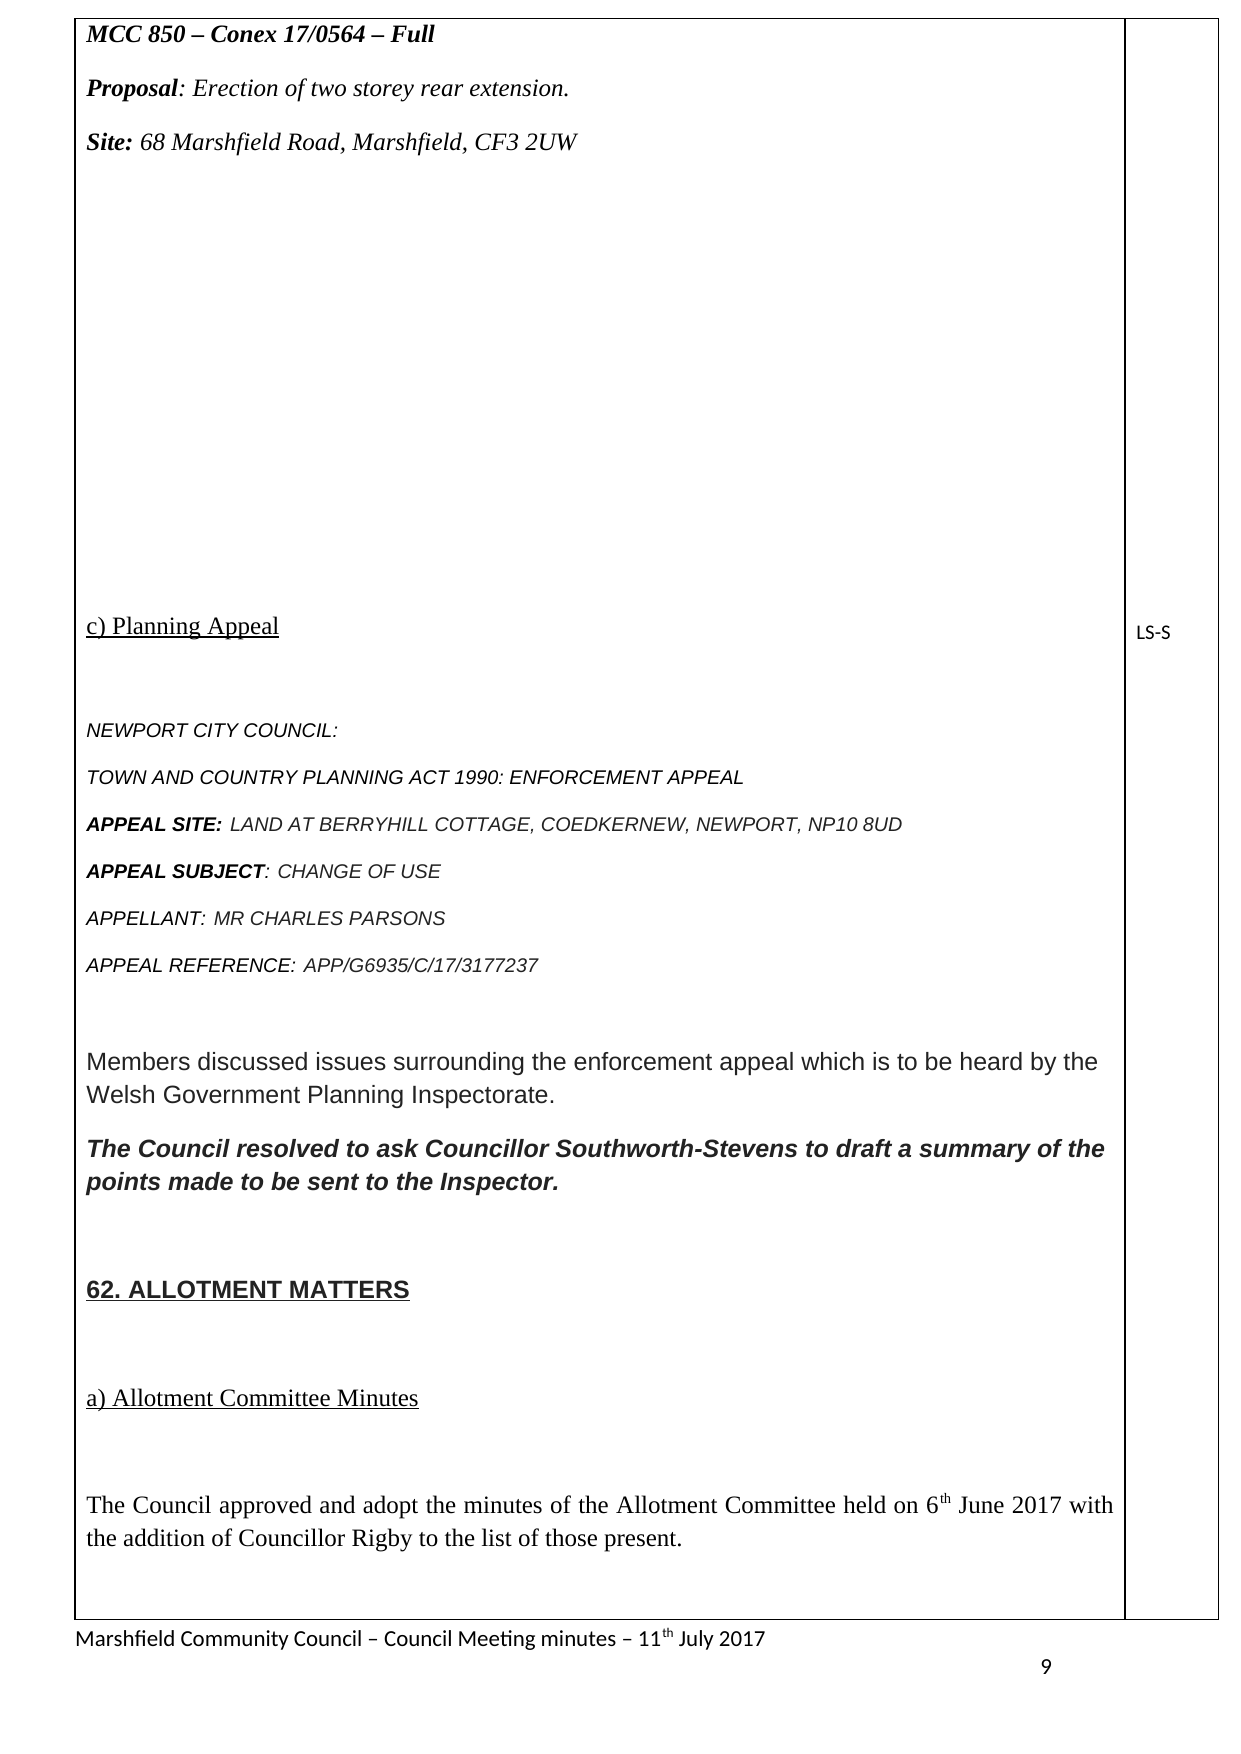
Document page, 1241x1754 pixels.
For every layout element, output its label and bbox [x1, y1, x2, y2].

table_header [1126, 19, 1218, 1619]
table_header [76, 19, 1124, 1619]
